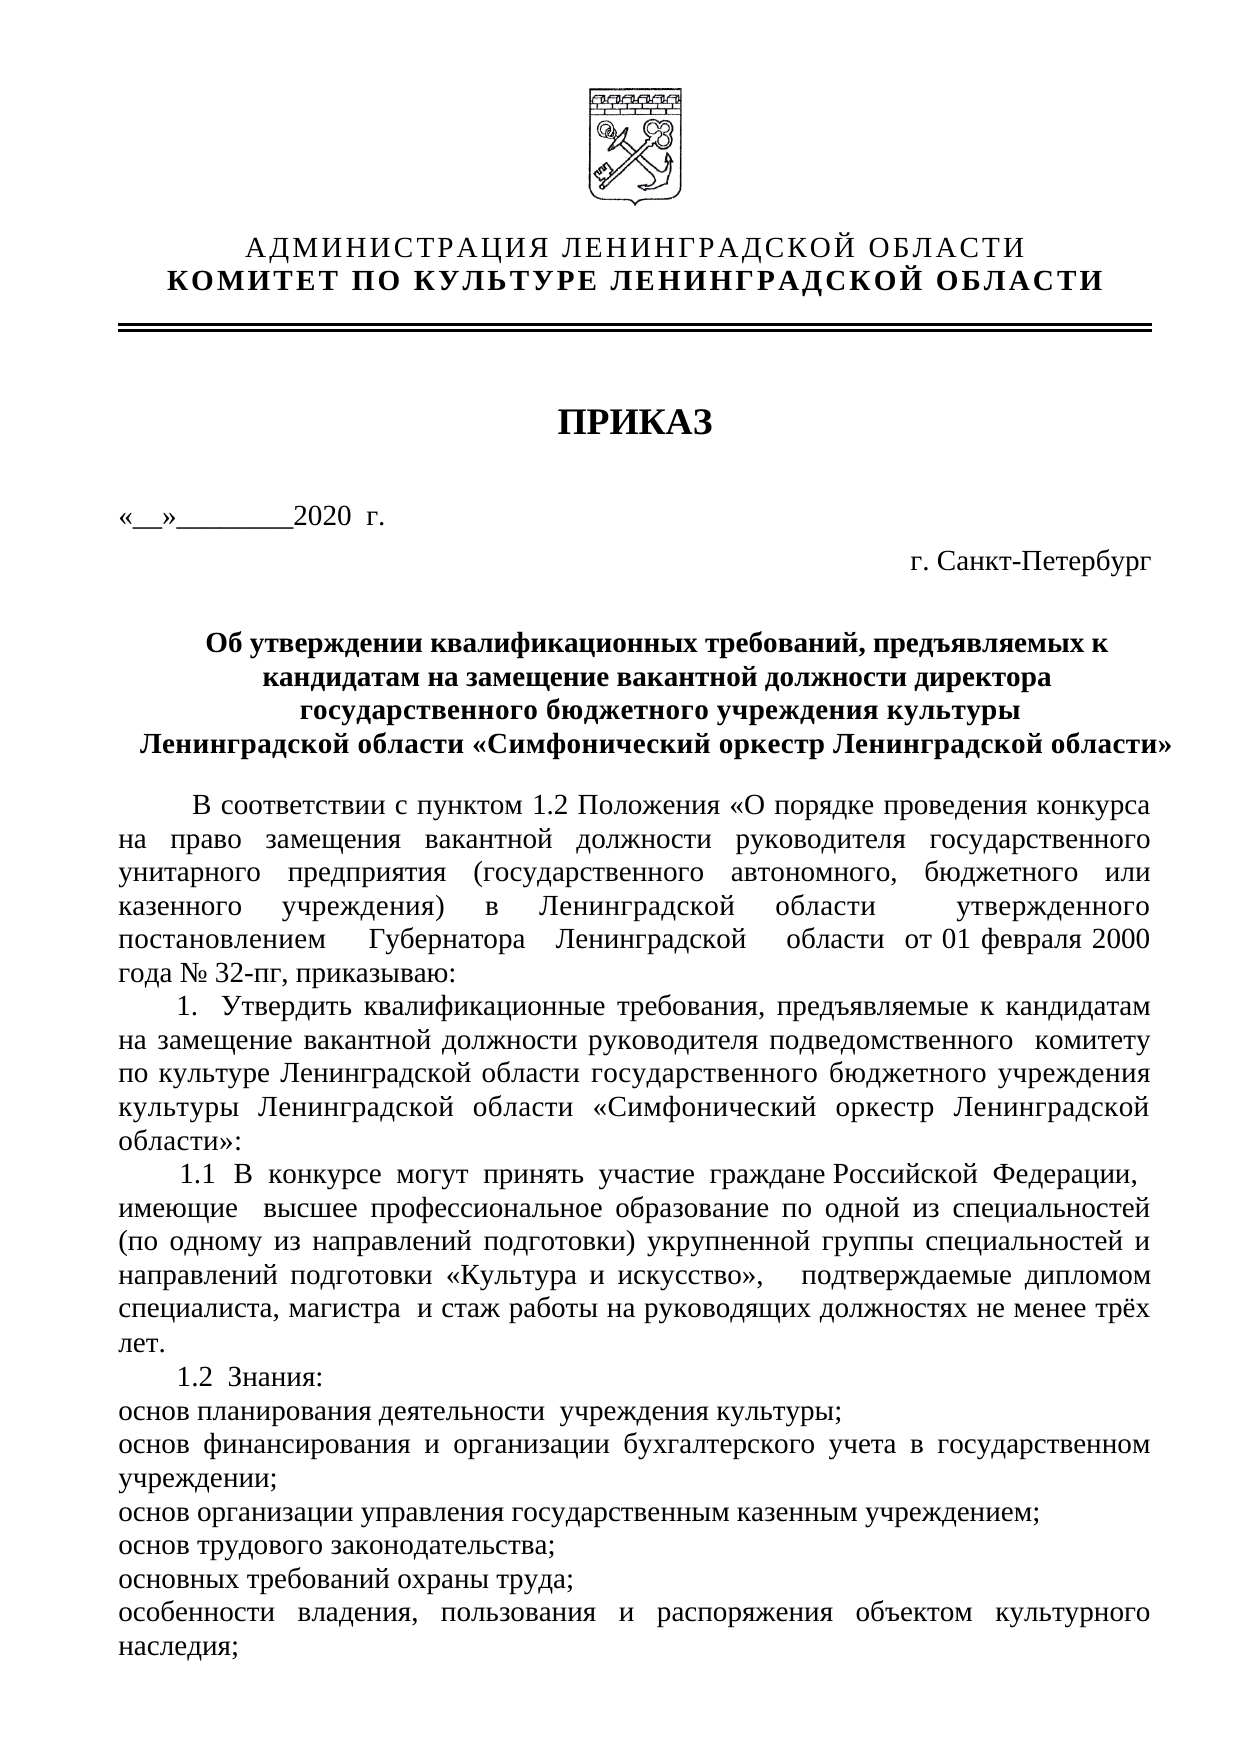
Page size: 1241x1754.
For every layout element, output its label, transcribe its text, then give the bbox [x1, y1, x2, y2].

text В соответствии с пунктом 1.2 Положения «О порядке проведения конкурса на право замещения вакантной должности руководителя государственного унитарного предприятия (государственного автономного, бюджетного или казенного учреждения) в Ленинградской области утвержденного постановлением Губернатора Ленинградской области от 01 февраля 2000 года № 32-пг, приказываю: [118, 787, 1152, 988]
text имеющие высшее профессиональное образование по одной из специальностей (по одному из направлений подготовки) укрупненной группы специальностей и направлений подготовки «Культура и искусство», подтверждаемые дипломом специалиста, магистра и стаж работы на руководящих должностях не менее трёх лет. [118, 1190, 1152, 1359]
picture [588, 88, 682, 206]
text основ планирования деятельности учреждения культуры; [118, 1393, 1152, 1427]
list В конкурсе могут принять участие граждане Российской Федерации, [179, 1156, 1152, 1190]
text ПРИКАЗ [118, 400, 1152, 443]
text особенности владения, пользования и распоряжения объектом культурного наследия; [118, 1594, 1152, 1661]
text 1.2 Знания: [118, 1359, 1152, 1393]
text «__»________2020 г. [118, 498, 1152, 531]
text Об утверждении квалификационных требований, предъявляемых к кандидатам на замещение вакантной должности директора [133, 625, 1181, 692]
text г. Санкт-Петербург [118, 543, 1152, 577]
text 1. Утвердить квалификационные требования, предъявляемые к кандидатам на замещение вакантной должности руководителя подведомственного комитету по культуре Ленинградской области государственного бюджетного учреждения культуры Ленинградской области «Симфонический оркестр Ленинградской области»: [118, 988, 1152, 1156]
text государственного бюджетного учреждения культуры [133, 692, 1181, 726]
text АДМИНИСТРАЦИЯ ЛЕНИНГРАДСКОЙ ОБЛАСТИ [118, 230, 1152, 263]
text основ трудового законодательства; [118, 1527, 1152, 1561]
text основ финансирования и организации бухгалтерского учета в государственном учреждении; [118, 1427, 1152, 1494]
text основ организации управления государственным казенным учреждением; [118, 1494, 1152, 1527]
text Ленинградской области «Симфонический оркестр Ленинградской области» [133, 726, 1181, 759]
text КОМИТЕТ ПО КУЛЬТУРЕ ЛЕНИНГРАДСКОЙ ОБЛАСТИ [118, 263, 1152, 297]
text основных требований охраны труда; [118, 1561, 1152, 1594]
